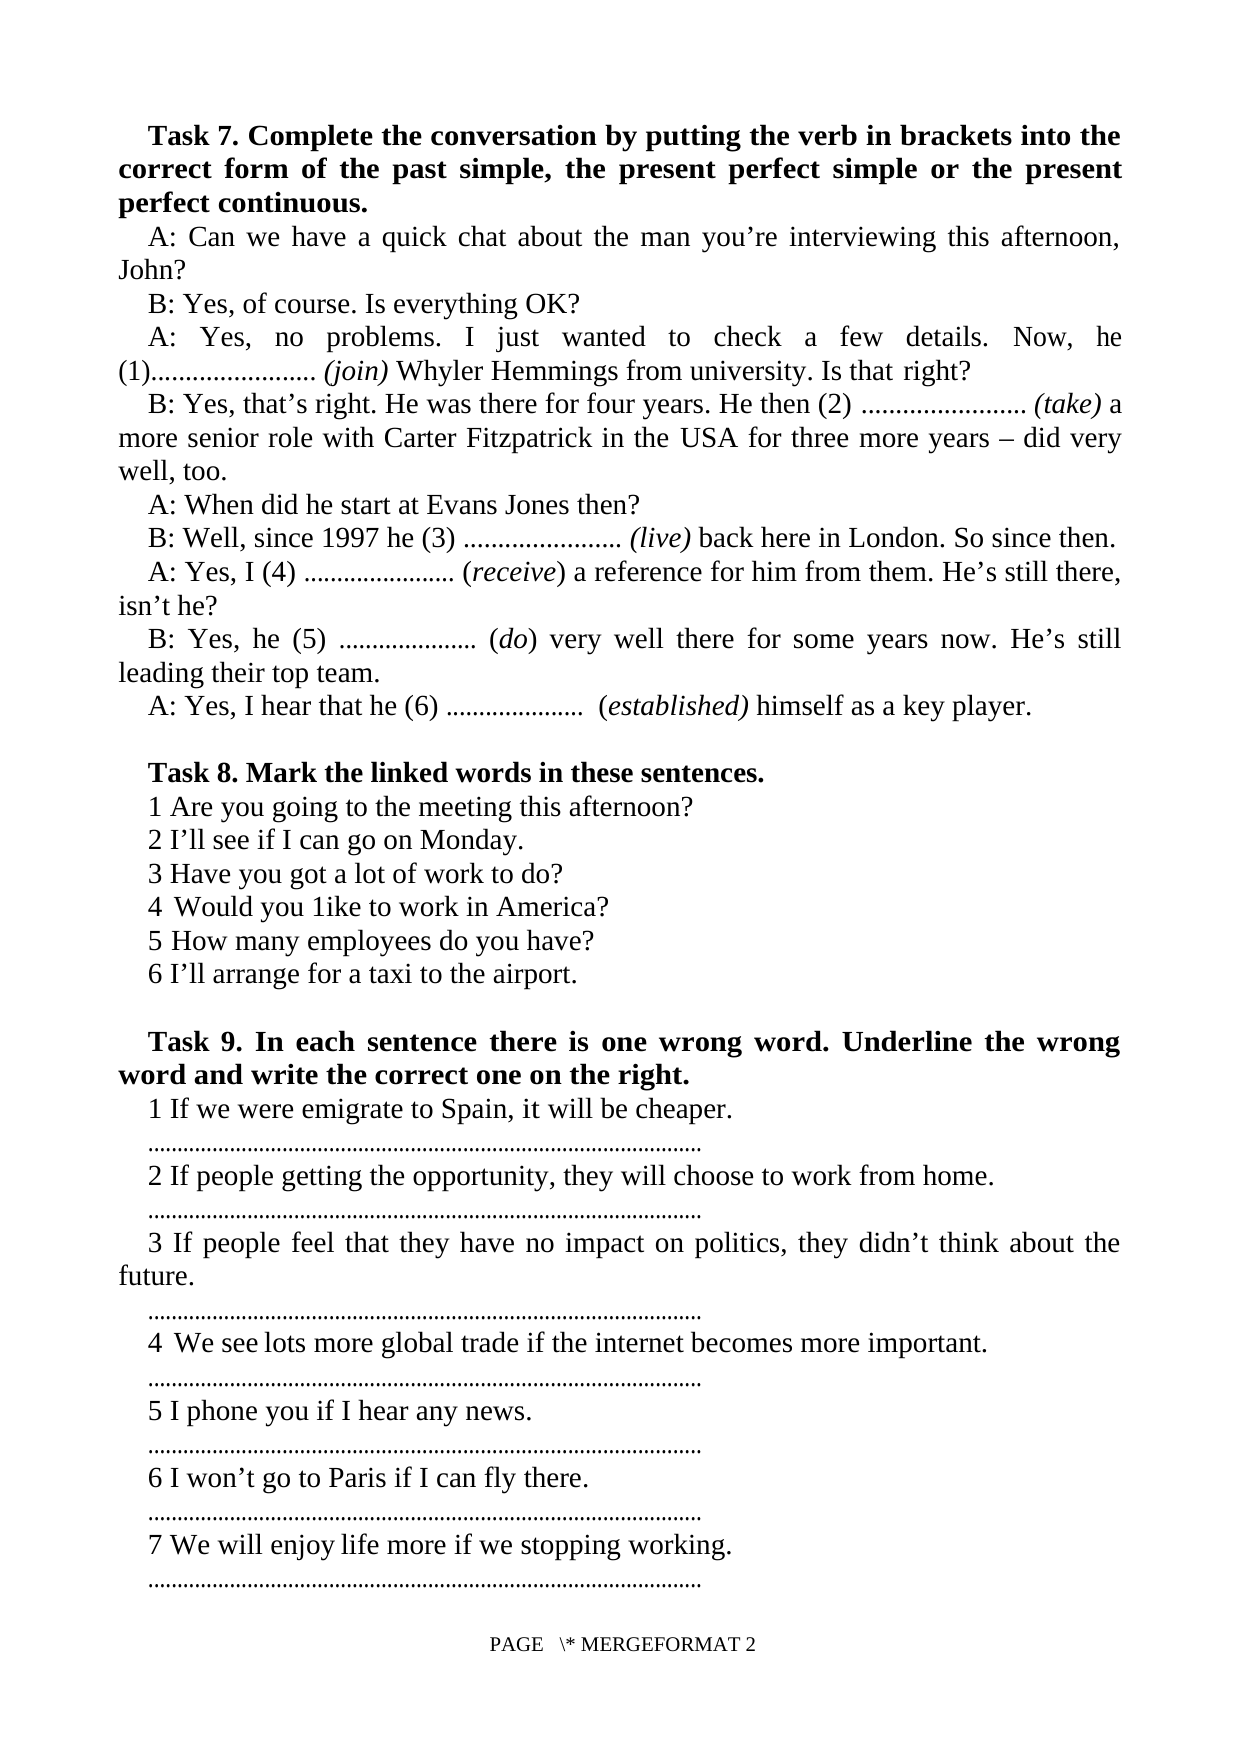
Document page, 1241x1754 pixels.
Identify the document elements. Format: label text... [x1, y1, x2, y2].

text 4 We see lots more global trade if the internet becomes more important. [118, 1326, 1122, 1359]
text 5 I phone you if I hear any news. [118, 1393, 1122, 1426]
text 3 If people feel that they have no impact on politics, they didn’t think about the future. [118, 1225, 1122, 1292]
text ............................................................................................... [118, 1191, 1122, 1225]
text Task 9. In each sentence there is one wrong word. Underline the wrong word and write the correct one on the right. [118, 1024, 1122, 1091]
text B: Yes, that’s right. He was there for four years. He then (2) ........................ (take) a more senior role with Carter Fitzpatrick in the USA for three more years – did very well, too. [118, 386, 1122, 487]
text A: Yes, no problems. I just wanted to check a few details. Now, he (1)........................ (join) Whyler Hemmings from university. Is that right? [118, 319, 1122, 386]
text ............................................................................................... [118, 1292, 1122, 1326]
text 2 I’ll see if I can go on Monday. [118, 822, 1122, 856]
text 7 We will enjoy life more if we stopping working. [118, 1527, 1122, 1560]
text A: When did he start at Evans Jones then? [118, 487, 1122, 521]
text ............................................................................................... [118, 1560, 1122, 1594]
text A: Yes, I (4) ....................... (receive) a reference for him from them. He’s still there, isn’t he? [118, 554, 1122, 621]
text 5 How many employees do you have? [118, 923, 1122, 957]
text 1 Are you going to the meeting this afternoon? [118, 789, 1122, 822]
text A: Yes, I hear that he (6) ..................... (established) himself as a key player. [118, 688, 1122, 722]
text Task 8. Mark the linked words in these sentences. [118, 755, 1122, 789]
text B: Yes, he (5) ..................... (do) very well there for some years now. He’s still leading their top team. [118, 621, 1122, 688]
text 1 If we were emigrate to Spain, it will be cheaper. [118, 1091, 1122, 1124]
text ............................................................................................... [118, 1359, 1122, 1393]
text 4 Would you 1ike to work in America? [118, 889, 1122, 923]
text A: Can we have a quick chat about the man you’re interviewing this afternoon, John? [118, 219, 1122, 286]
text 2 If people getting the opportunity, they will choose to work from home. [118, 1158, 1122, 1191]
text ............................................................................................... [118, 1426, 1122, 1460]
text 6 I won’t go to Paris if I can fly there. [118, 1460, 1122, 1493]
text 6 I’ll arrange for a taxi to the airport. [118, 957, 1122, 990]
text B: Well, since 1997 he (3) ....................... (live) back here in London. So since then. [118, 521, 1122, 554]
text 3 Have you got a lot of work to do? [118, 856, 1122, 889]
text ............................................................................................... [118, 1493, 1122, 1527]
text Task 7. Complete the conversation by putting the verb in brackets into the correct form of the past simple, the present perfect simple or the present perfect continuous. [118, 118, 1122, 219]
text B: Yes, of course. Is everything OK? [118, 286, 1122, 319]
text ............................................................................................... [118, 1124, 1122, 1158]
